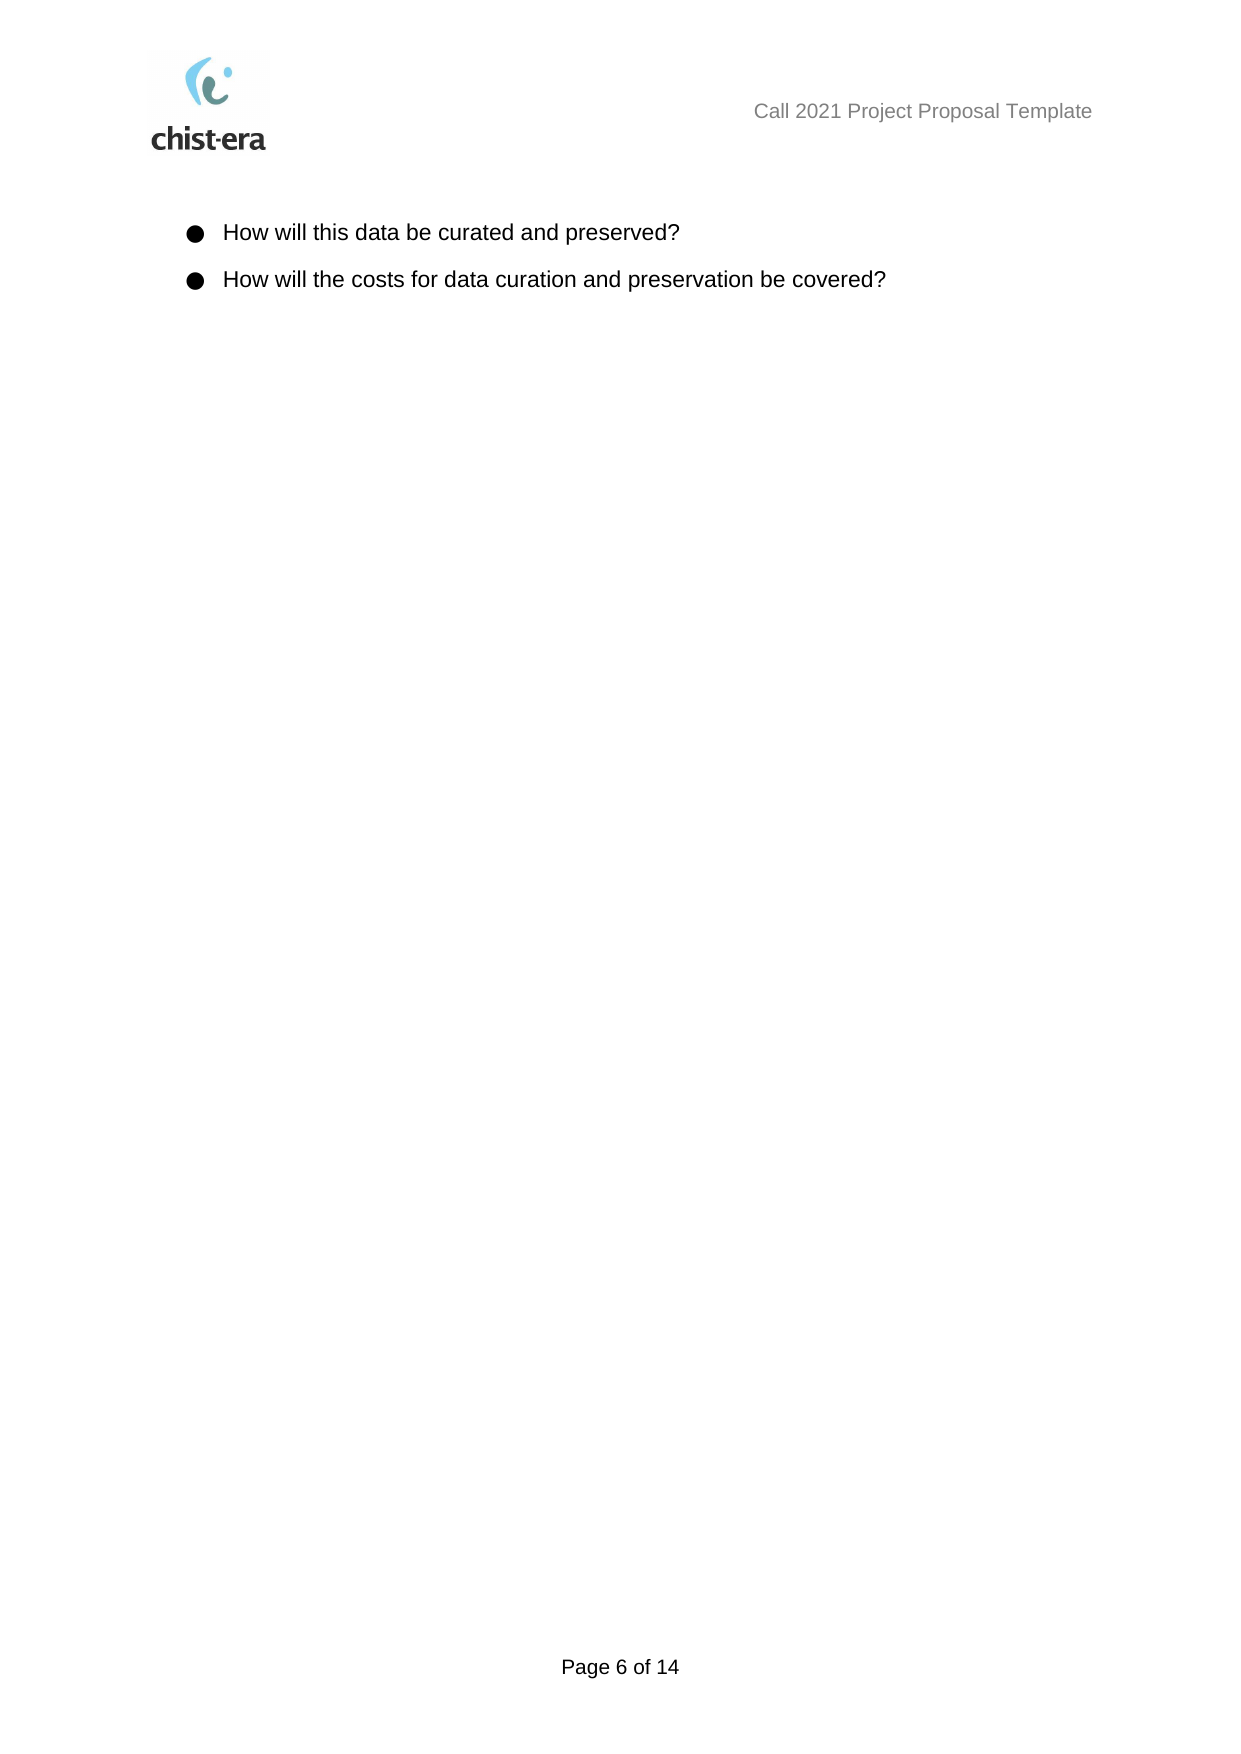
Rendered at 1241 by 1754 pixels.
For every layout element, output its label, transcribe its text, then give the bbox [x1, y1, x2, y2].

list How will the costs for data curation and preservation be covered? [185, 254, 1092, 301]
picture [146, 50, 271, 156]
list How will this data be curated and preserved? [185, 207, 1092, 254]
